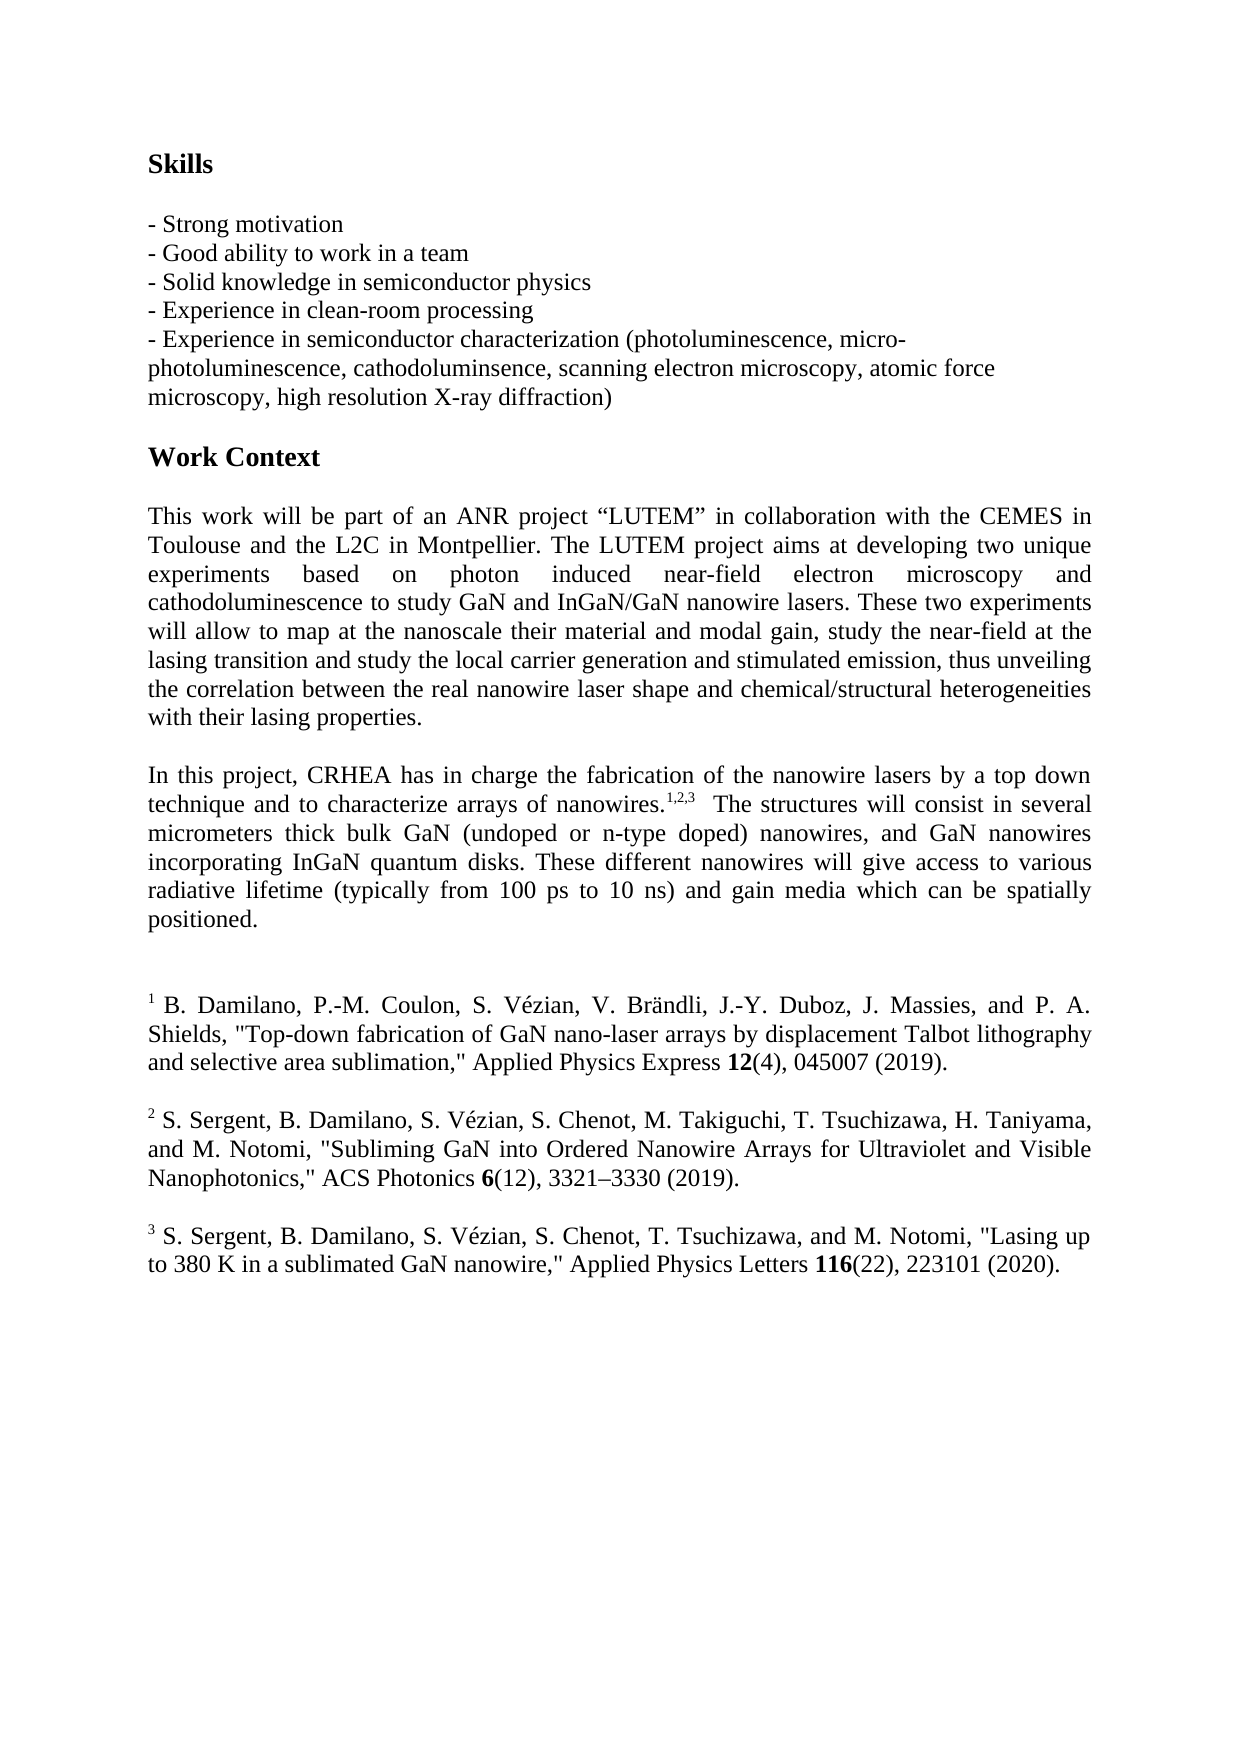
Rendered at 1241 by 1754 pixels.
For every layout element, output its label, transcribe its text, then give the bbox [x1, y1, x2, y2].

text - Strong motivation [148, 209, 1093, 238]
text Skills [148, 148, 1093, 180]
text - Solid knowledge in semiconductor physics [148, 267, 1093, 295]
text In this project, CRHEA has in charge the fabrication of the nanowire lasers by a top down technique and to characterize arrays of nanowires.1,2,3 The structures will consist in several micrometers thick bulk GaN (undoped or n-type doped) nanowires, and GaN nanowires incorporating InGaN quantum disks. These different nanowires will give access to various radiative lifetime (typically from 100 ps to 10 ns) and gain media which can be spatially positioned. [148, 760, 1093, 961]
text - Experience in semiconductor characterization (photoluminescence, micro-photoluminescence, cathodoluminsence, scanning electron microscopy, atomic force microscopy, high resolution X-ray diffraction) [148, 324, 1093, 410]
text Work Context [148, 439, 1093, 472]
text - Good ability to work in a team [148, 238, 1093, 267]
text - Experience in clean-room processing [148, 295, 1093, 324]
text This work will be part of an ANR project “LUTEM” in collaboration with the CEMES in Toulouse and the L2C in Montpellier. The LUTEM project aims at developing two unique experiments based on photon induced near-field electron microscopy and cathodoluminescence to study GaN and InGaN/GaN nanowire lasers. These two experiments will allow to map at the nanoscale their material and modal gain, study the near-field at the lasing transition and study the local carrier generation and stimulated emission, thus unveiling the correlation between the real nanowire laser shape and chemical/structural heterogeneities with their lasing properties. [148, 501, 1093, 731]
text 2 S. Sergent, B. Damilano, S. Vézian, S. Chenot, M. Takiguchi, T. Tsuchizawa, H. Taniyama, and M. Notomi, "Subliming GaN into Ordered Nanowire Arrays for Ultraviolet and Visible Nanophotonics," ACS Photonics 6(12), 3321–3330 (2019). [148, 1105, 1093, 1192]
text 3 S. Sergent, B. Damilano, S. Vézian, S. Chenot, T. Tsuchizawa, and M. Notomi, "Lasing up to 380 K in a sublimated GaN nanowire," Applied Physics Letters 116(22), 223101 (2020). [148, 1221, 1093, 1278]
text 1 B. Damilano, P.-M. Coulon, S. Vézian, V. Brändli, J.-Y. Duboz, J. Massies, and P. A. Shields, "Top-down fabrication of GaN nano-laser arrays by displacement Talbot lithography and selective area sublimation," Applied Physics Express 12(4), 045007 (2019). [148, 990, 1093, 1076]
